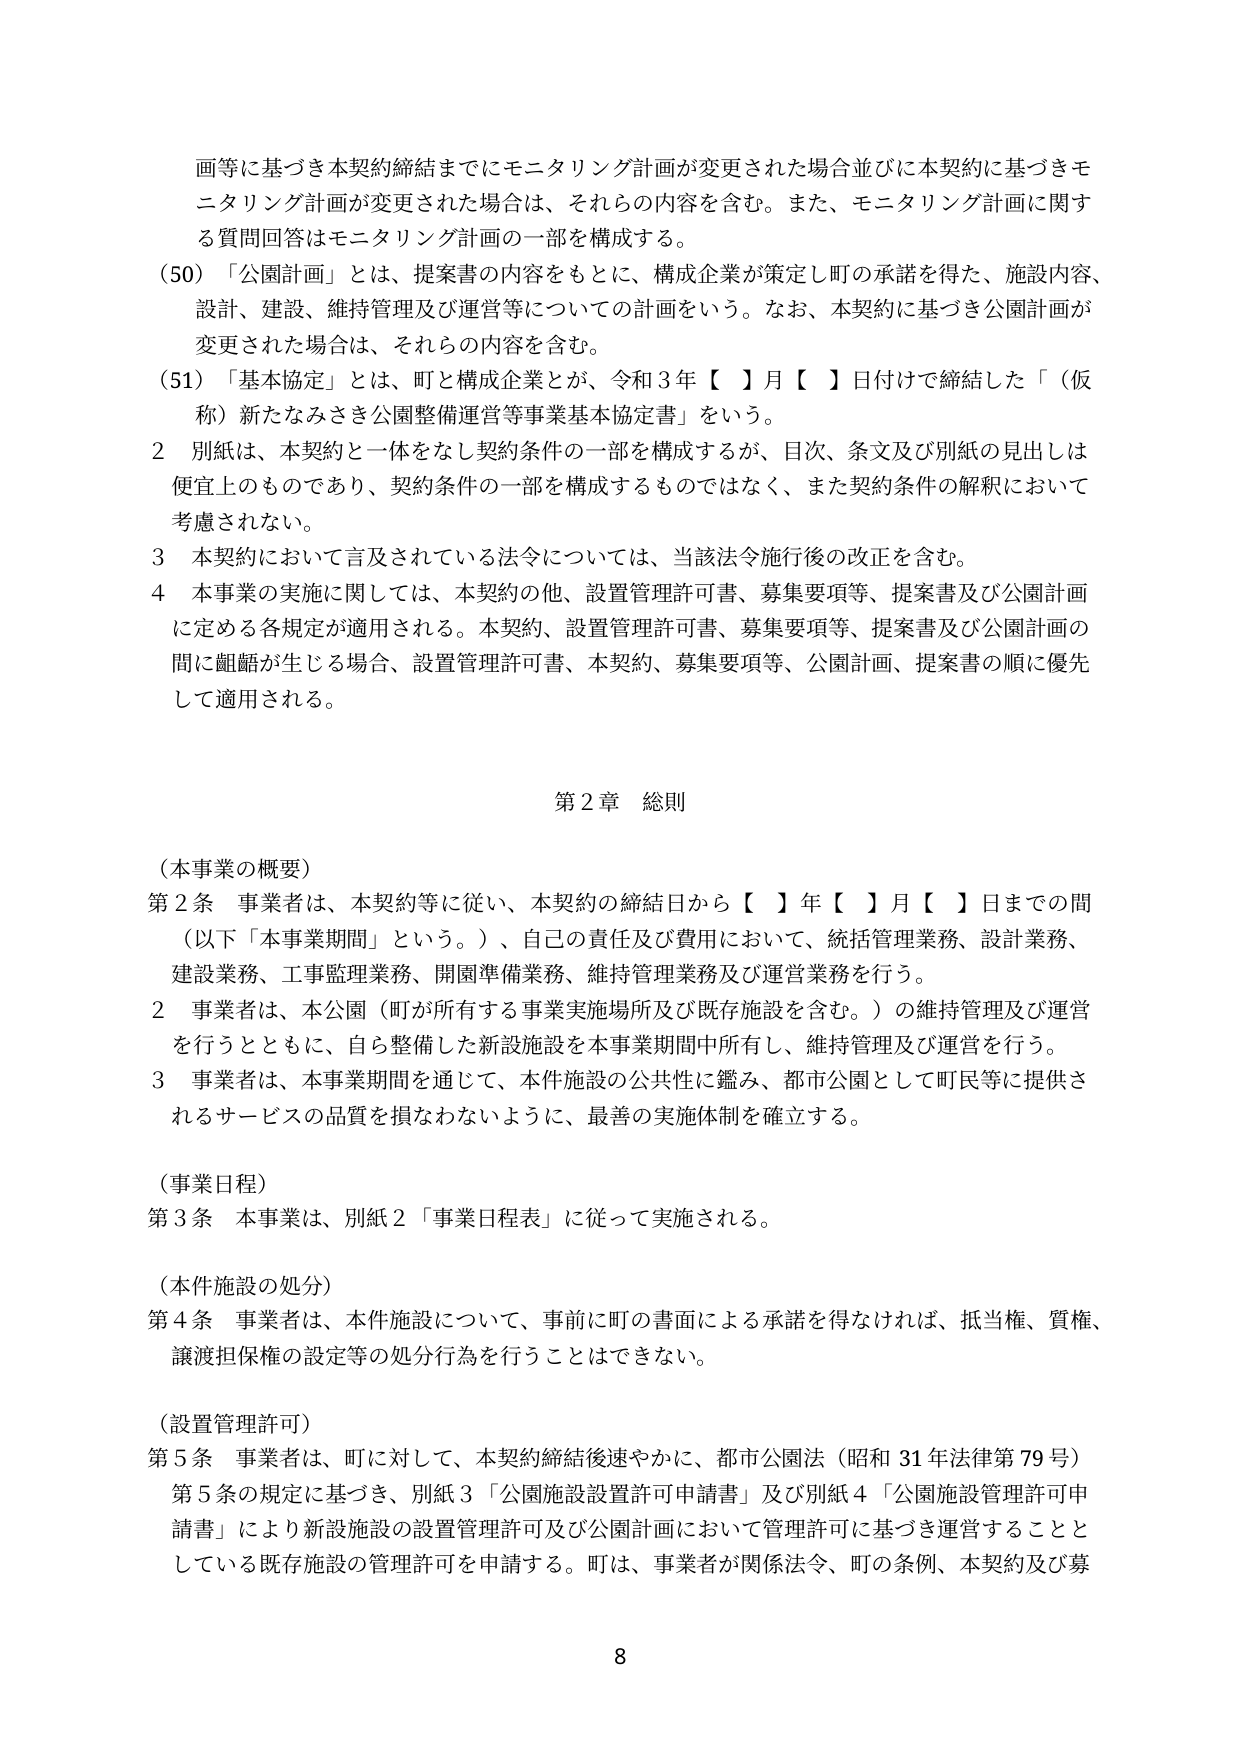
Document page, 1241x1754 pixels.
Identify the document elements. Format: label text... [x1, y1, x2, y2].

subtitle （設置管理許可） [148, 1407, 1092, 1438]
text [148, 1438, 1092, 1580]
text ３ 事業者は、本事業期間を通じて、本件施設の公共性に鑑み、都市公園として町民等に提供されるサービスの品質を損なわないように、最善の実施体制を確立する。 [148, 1061, 1092, 1131]
text （51）「基本協定」とは、町と構成企業とが、令和３年【 】月【 】日付けで締結した「（仮称）新たなみさき公園整備運営等事業基本協定書」をいう。 [148, 360, 1092, 431]
text ３ 本契約において言及されている法令については、当該法令施行後の改正を含む。 [148, 537, 1092, 573]
text ２ 事業者は、本公園（町が所有する事業実施場所及び既存施設を含む。）の維持管理及び運営を行うとともに、自ら整備した新設施設を本事業期間中所有し、維持管理及び運営を行う。 [148, 990, 1092, 1061]
subtitle （本件施設の処分） [148, 1269, 1092, 1301]
text ４ 本事業の実施に関しては、本契約の他、設置管理許可書、募集要項等、提案書及び公園計画に定める各規定が適用される。本契約、設置管理許可書、募集要項等、提案書及び公園計画の間に齟齬が生じる場合、設置管理許可書、本契約、募集要項等、公園計画、提案書の順に優先して適用される。 [148, 573, 1092, 714]
subtitle （事業日程） [148, 1167, 1092, 1198]
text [148, 148, 1092, 254]
text 第３条 本事業は、別紙２「事業日程表」に従って実施される。 [148, 1198, 1092, 1234]
text 第２条 事業者は、本契約等に従い、本契約の締結日から【 】年【 】月【 】日までの間（以下「本事業期間」という。）、自己の責任及び費用において、統括管理業務、設計業務、建設業務、工事監理業務、開園準備業務、維持管理業務及び運営業務を行う。 [148, 883, 1092, 990]
text ２ 別紙は、本契約と一体をなし契約条件の一部を構成するが、目次、条文及び別紙の見出しは便宜上のものであり、契約条件の一部を構成するものではなく、また契約条件の解釈において考慮されない。 [148, 431, 1092, 537]
subtitle （本事業の概要） [148, 852, 1092, 883]
text 第４条 事業者は、本件施設について、事前に町の書面による承諾を得なければ、抵当権、質権、譲渡担保権の設定等の処分行為を行うことはできない。 [148, 1301, 1092, 1371]
subtitle 第２章 総則 [148, 785, 1092, 817]
text （50）「公園計画」とは、提案書の内容をもとに、構成企業が策定し町の承諾を得た、施設内容、設計、建設、維持管理及び運営等についての計画をいう。なお、本契約に基づき公園計画が変更された場合は、それらの内容を含む。 [148, 254, 1092, 360]
